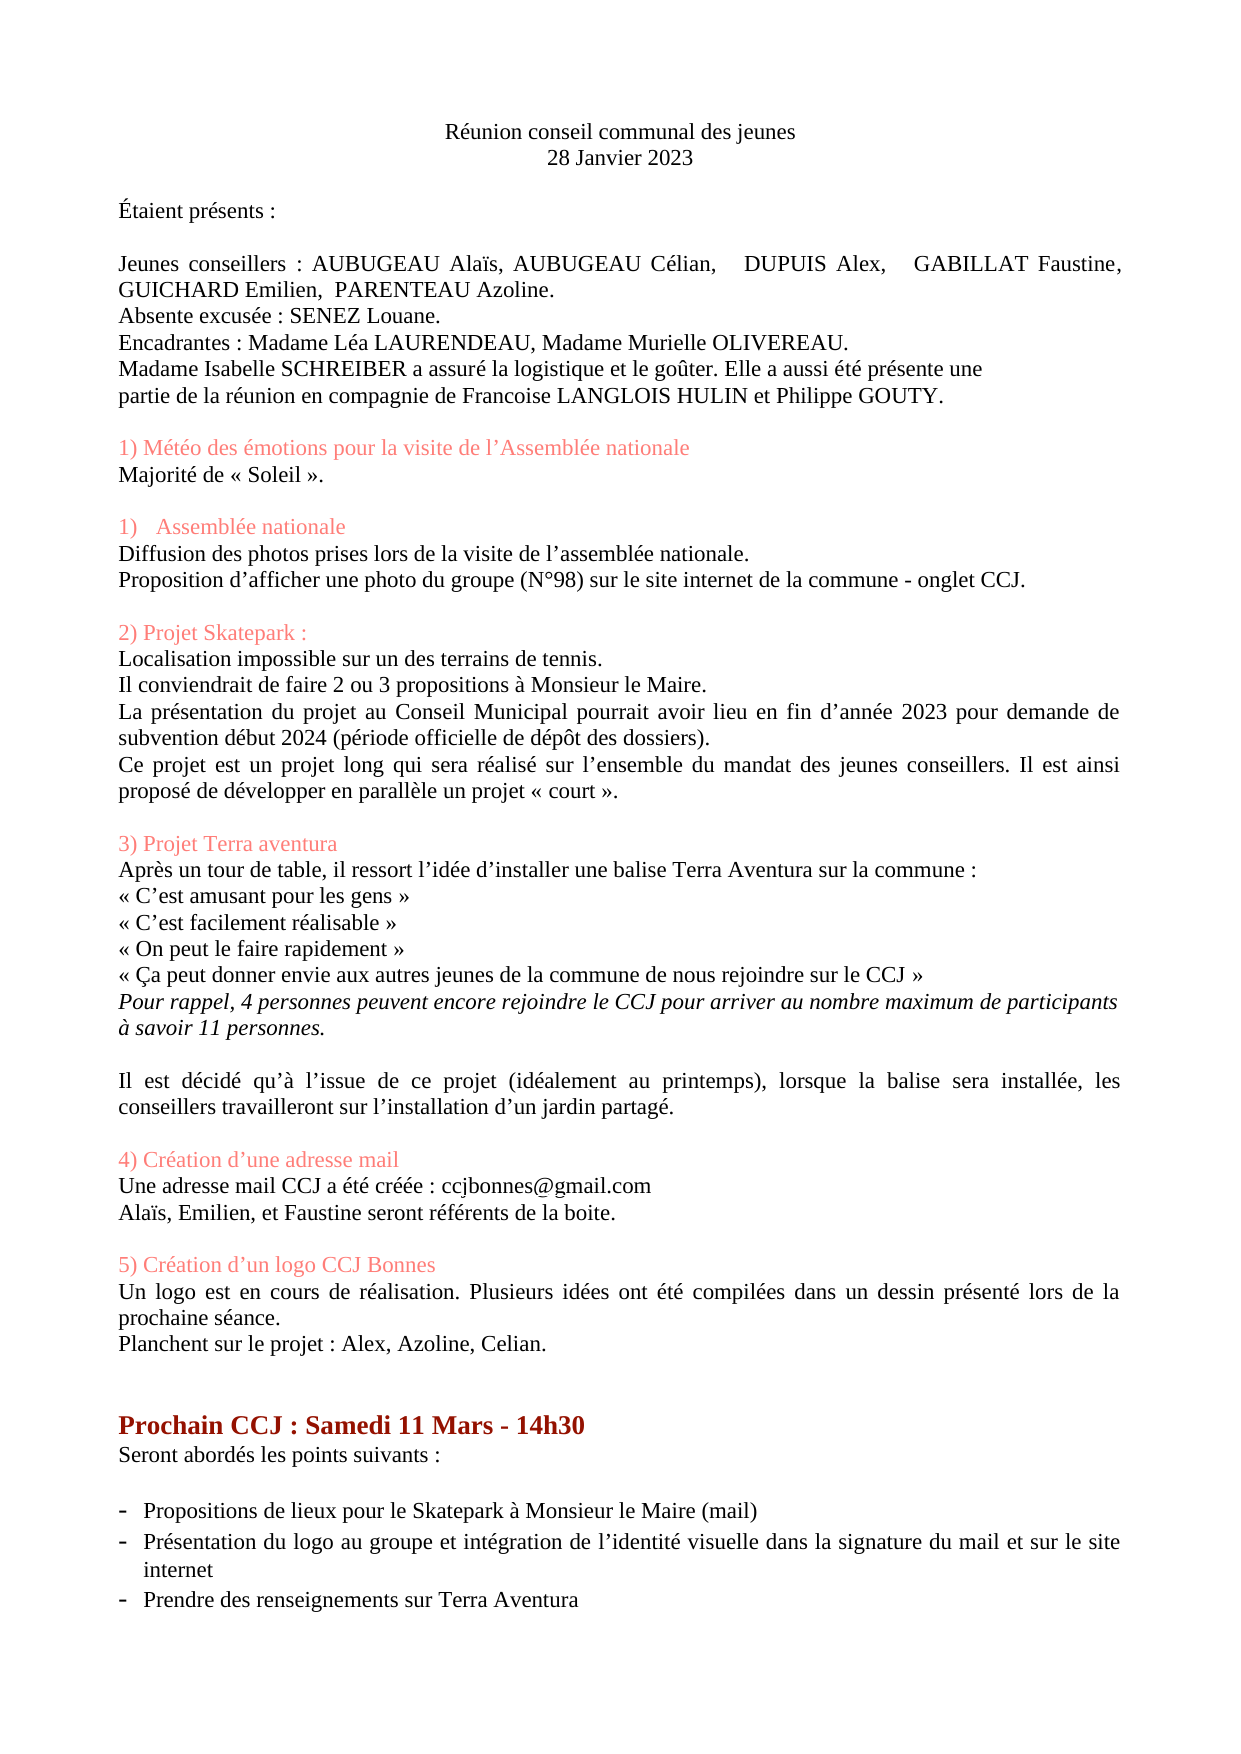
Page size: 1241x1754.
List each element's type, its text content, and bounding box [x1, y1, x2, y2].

text « Ça peut donner envie aux autres jeunes de la commune de nous rejoindre sur le CCJ » [118, 961, 1122, 988]
text « On peut le faire rapidement » [118, 935, 1122, 961]
text Ce projet est un projet long qui sera réalisé sur l’ensemble du mandat des jeunes conseillers. Il est ainsi proposé de développer en parallèle un projet « court ». [118, 751, 1122, 803]
text 3) Projet Terra aventura [118, 830, 1122, 856]
list Assemblée nationale [118, 513, 1122, 540]
text Encadrantes : Madame Léa LAURENDEAU, Madame Murielle OLIVEREAU. [118, 329, 1122, 355]
text partie de la réunion en compagnie de Francoise LANGLOIS HULIN et Philippe GOUTY. [118, 382, 1122, 408]
text Il conviendrait de faire 2 ou 3 propositions à Monsieur le Maire. [118, 672, 1122, 698]
text Il est décidé qu’à l’issue de ce projet (idéalement au printemps), lorsque la balise sera installée, les conseillers travailleront sur l’installation d’un jardin partagé. [118, 1067, 1122, 1119]
text « C’est amusant pour les gens » [118, 882, 1122, 909]
text Seront abordés les points suivants : [118, 1441, 1122, 1467]
text Alaïs, Emilien, et Faustine seront référents de la boite. [118, 1199, 1122, 1225]
text Absente excusée : SENEZ Louane. [118, 303, 1122, 329]
text 28 Janvier 2023 [118, 144, 1122, 171]
text 2) Projet Skatepark : [118, 619, 1122, 645]
text 4) Création d’une adresse mail [118, 1146, 1122, 1172]
text La présentation du projet au Conseil Municipal pourrait avoir lieu en fin d’année 2023 pour demande de subvention début 2024 (période officielle de dépôt des dossiers). [118, 698, 1122, 751]
text Réunion conseil communal des jeunes [118, 118, 1122, 144]
text 1) Météo des émotions pour la visite de l’Assemblée nationale [118, 434, 1122, 461]
text Une adresse mail CCJ a été créée : ccjbonnes@gmail.com [118, 1172, 1122, 1199]
text Pour rappel, 4 personnes peuvent encore rejoindre le CCJ pour arriver au nombre maximum de participants à savoir 11 personnes. [118, 988, 1122, 1041]
text Après un tour de table, il ressort l’idée d’installer une balise Terra Aventura sur la commune : [118, 856, 1122, 882]
text Étaient présents : [118, 197, 1122, 223]
text Majorité de « Soleil ». [118, 461, 1122, 487]
text Prochain CCJ : Samedi 11 Mars - 14h30 [118, 1409, 1122, 1441]
text Jeunes conseillers : AUBUGEAU Alaïs, AUBUGEAU Célian, DUPUIS Alex, GABILLAT Faustine, GUICHARD Emilien, PARENTEAU Azoline. [118, 250, 1122, 303]
text Planchent sur le projet : Alex, Azoline, Celian. [118, 1330, 1122, 1357]
text 5) Création d’un logo CCJ Bonnes [118, 1251, 1122, 1278]
text Madame Isabelle SCHREIBER a assuré la logistique et le goûter. Elle a aussi été présente une [118, 355, 1122, 382]
list Propositions de lieux pour le Skatepark à Monsieur le Maire (mail) [118, 1493, 1122, 1524]
text Proposition d’afficher une photo du groupe (N°98) sur le site internet de la commune - onglet CCJ. [118, 566, 1122, 592]
text Un logo est en cours de réalisation. Plusieurs idées ont été compilées dans un dessin présenté lors de la prochaine séance. [118, 1278, 1122, 1330]
text Localisation impossible sur un des terrains de tennis. [118, 645, 1122, 672]
text « C’est facilement réalisable » [118, 909, 1122, 935]
list Présentation du logo au groupe et intégration de l’identité visuelle dans la signature du mail et sur le site internet [118, 1524, 1122, 1582]
list Prendre des renseignements sur Terra Aventura [118, 1582, 1122, 1613]
text Diffusion des photos prises lors de la visite de l’assemblée nationale. [118, 540, 1122, 566]
